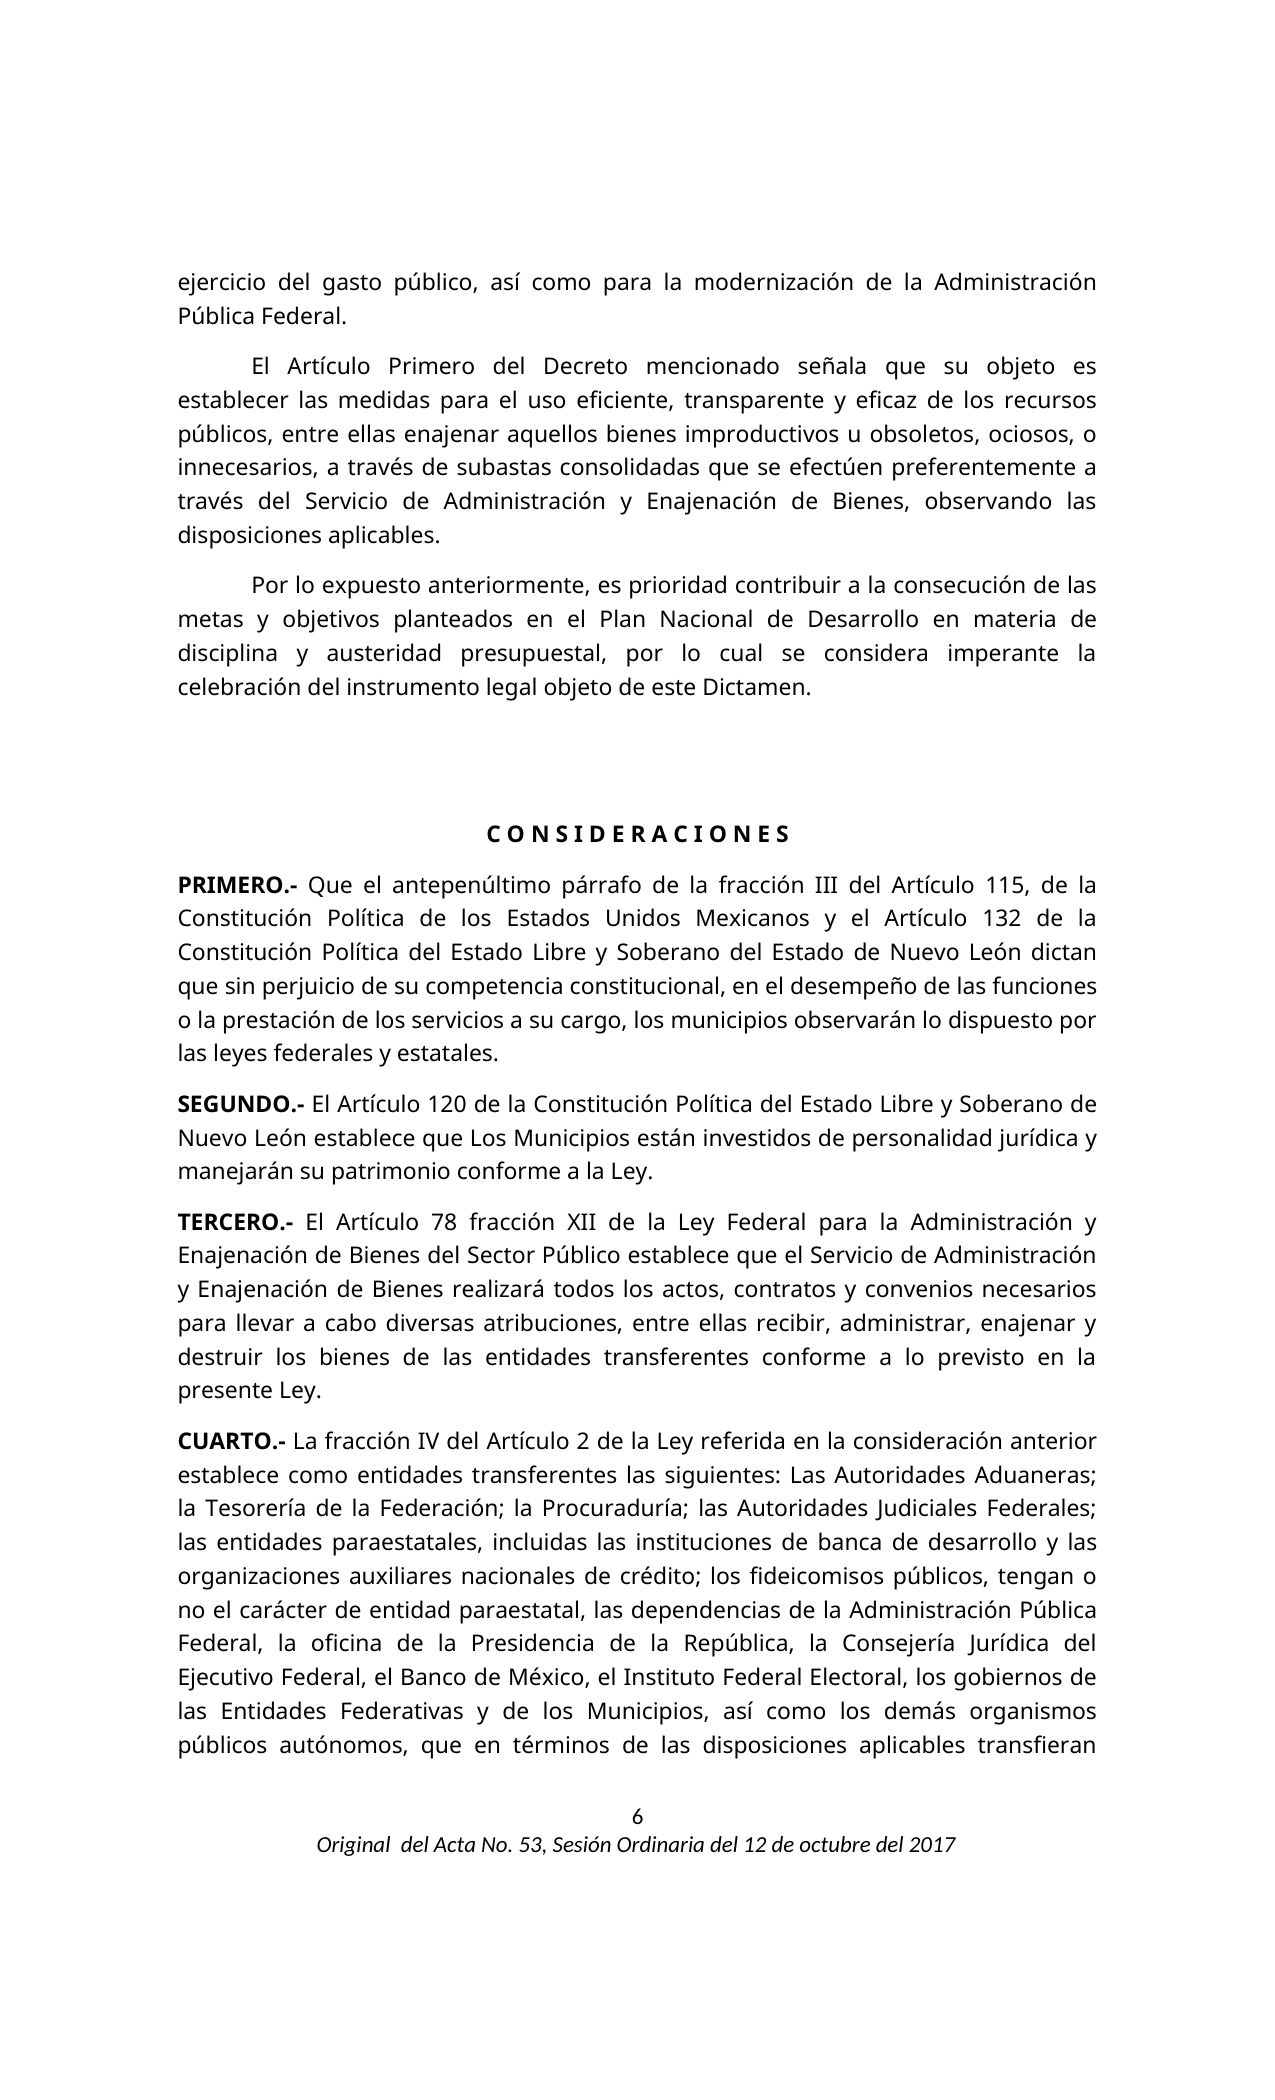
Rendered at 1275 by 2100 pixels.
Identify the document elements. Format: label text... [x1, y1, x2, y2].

text TERCERO.- El Artículo 78 fracción XII de la Ley Federal para la Administración y Enajenación de Bienes del Sector Público establece que el Servicio de Administración y Enajenación de Bienes realizará todos los actos, contratos y convenios necesarios para llevar a cabo diversas atribuciones, entre ellas recibir, administrar, enajenar y destruir los bienes de las entidades transferentes conforme a lo previsto en la presente Ley. [177, 1206, 1098, 1406]
text PRIMERO.- Que el antepenúltimo párrafo de la fracción III del Artículo 115, de la Constitución Política de los Estados Unidos Mexicanos y el Artículo 132 de la Constitución Política del Estado Libre y Soberano del Estado de Nuevo León dictan que sin perjuicio de su competencia constitucional, en el desempeño de las funciones o la prestación de los servicios a su cargo, los municipios observarán lo dispuesto por las leyes federales y estatales. [177, 868, 1098, 1068]
text Por lo expuesto anteriormente, es prioridad contribuir a la consecución de las metas y objetivos planteados en el Plan Nacional de Desarrollo en materia de disciplina y austeridad presupuestal, por lo cual se considera imperante la celebración del instrumento legal objeto de este Dictamen. [177, 569, 1098, 702]
text El Artículo Primero del Decreto mencionado señala que su objeto es establecer las medidas para el uso eficiente, transparente y eficaz de los recursos públicos, entre ellas enajenar aquellos bienes improductivos u obsoletos, ociosos, o innecesarios, a través de subastas consolidadas que se efectúen preferentemente a través del Servicio de Administración y Enajenación de Bienes, observando las disposiciones aplicables. [177, 350, 1098, 550]
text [177, 266, 1098, 331]
text C O N S I D E R A C I O N E S [177, 818, 1098, 849]
text SEGUNDO.- El Artículo 120 de la Constitución Política del Estado Libre y Soberano de Nuevo León establece que Los Municipios están investidos de personalidad jurídica y manejarán su patrimonio conforme a la Ley. [177, 1088, 1098, 1186]
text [177, 1425, 1098, 1760]
